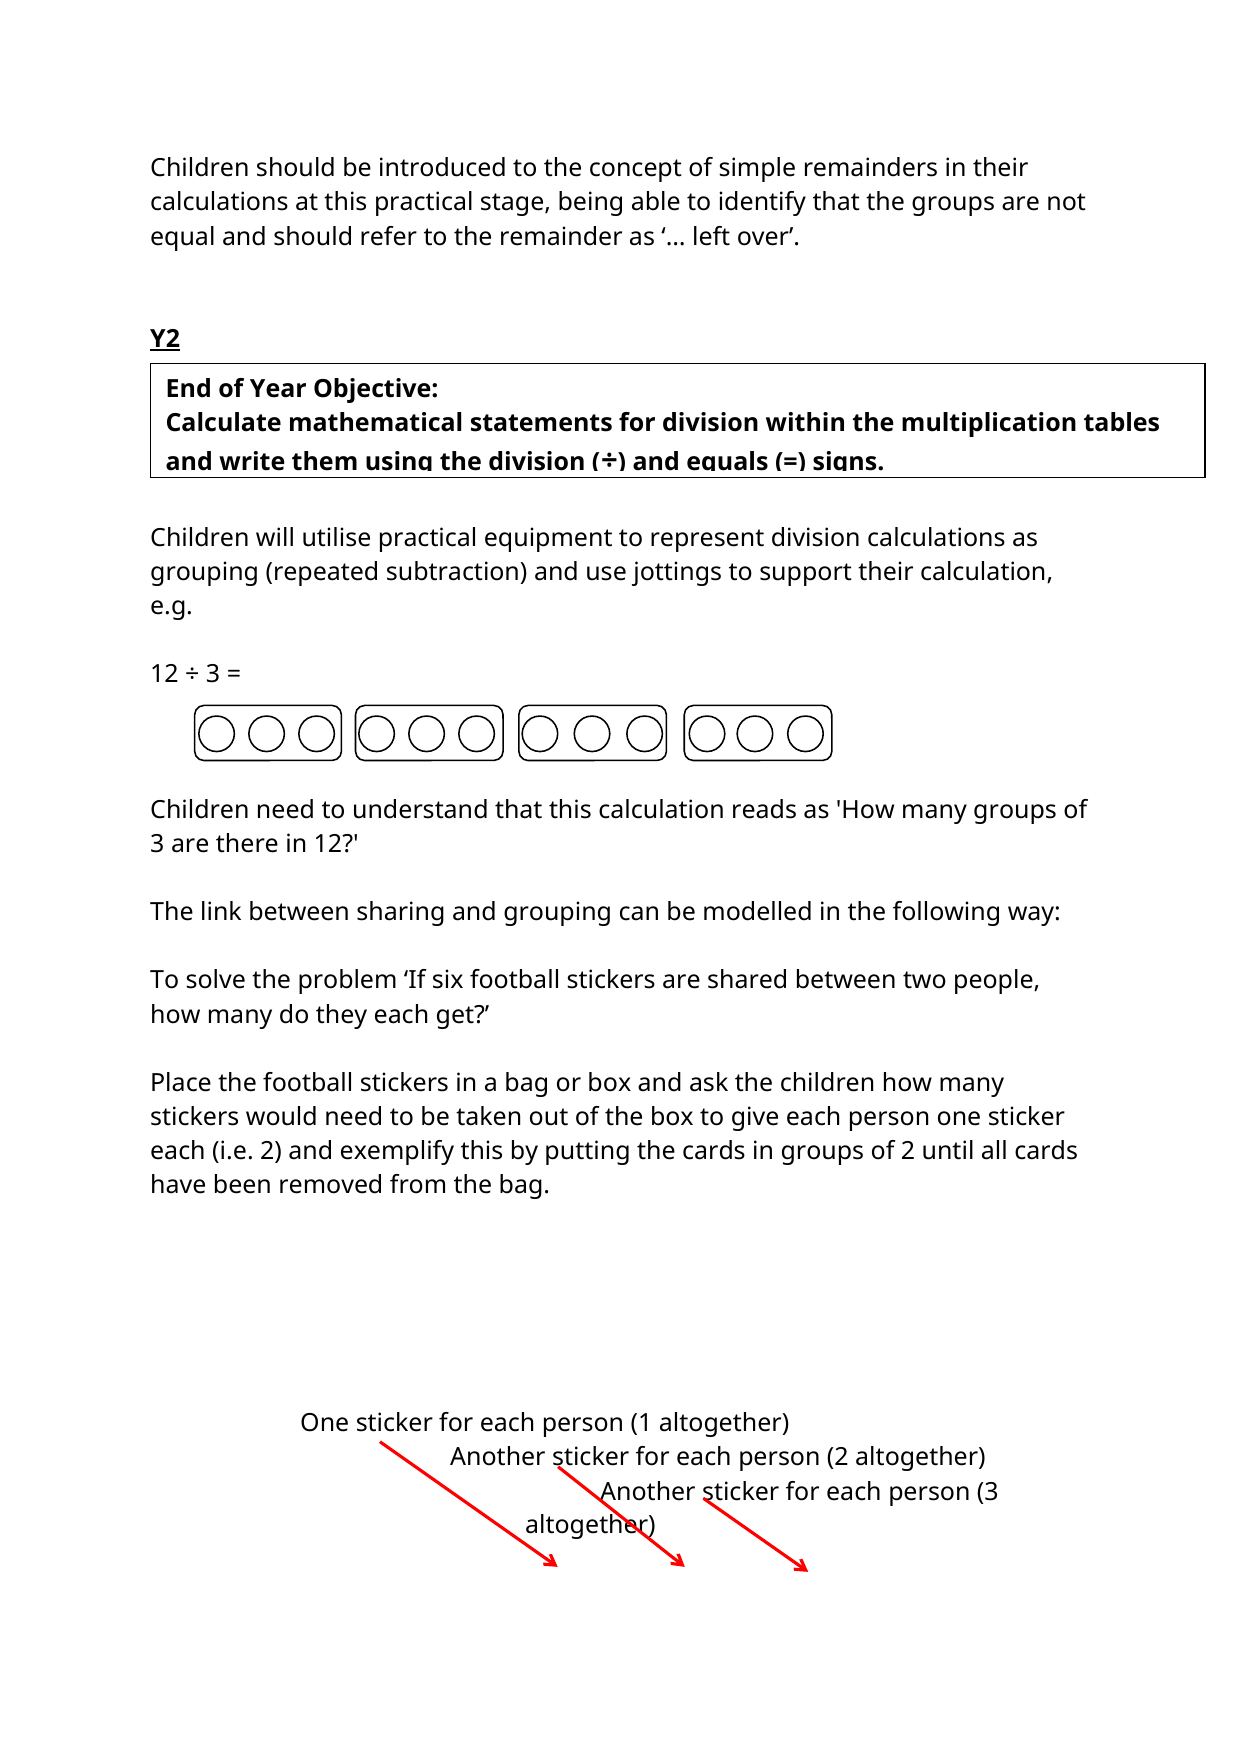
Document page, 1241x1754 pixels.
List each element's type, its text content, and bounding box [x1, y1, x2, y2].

text Another sticker for each person (3 altogether) [570, 1473, 1090, 1541]
text To solve the problem ‘If six football stickers are shared between two people, how many do they each get?’ [150, 962, 1090, 1030]
text Y2 [150, 320, 1090, 354]
text Children will utilise practical equipment to represent division calculations as grouping (repeated subtraction) and use jottings to support their calculation, e.g. [150, 519, 1090, 622]
text The link between sharing and grouping can be modelled in the following way: [150, 894, 1090, 928]
text 12 ÷ 3 = [150, 656, 1090, 690]
text Another sticker for each person (2 altogether) [375, 1439, 1090, 1473]
text One sticker for each person (1 altogether) [225, 1405, 1090, 1439]
text Place the football stickers in a bag or box and ask the children how many stickers would need to be taken out of the box to give each person one sticker each (i.e. 2) and exemplify this by putting the cards in groups of 2 until all cards have been removed from the bag. [150, 1064, 1090, 1201]
text Children need to understand that this calculation reads as 'How many groups of 3 are there in 12?' [150, 792, 1090, 860]
text Another sticker for each person (3 altogether) [525, 1473, 648, 1541]
text Children should be introduced to the concept of simple remainders in their calculations at this practical stage, being able to identify that the groups are not equal and should refer to the remainder as ‘… left over’. [150, 150, 1090, 252]
